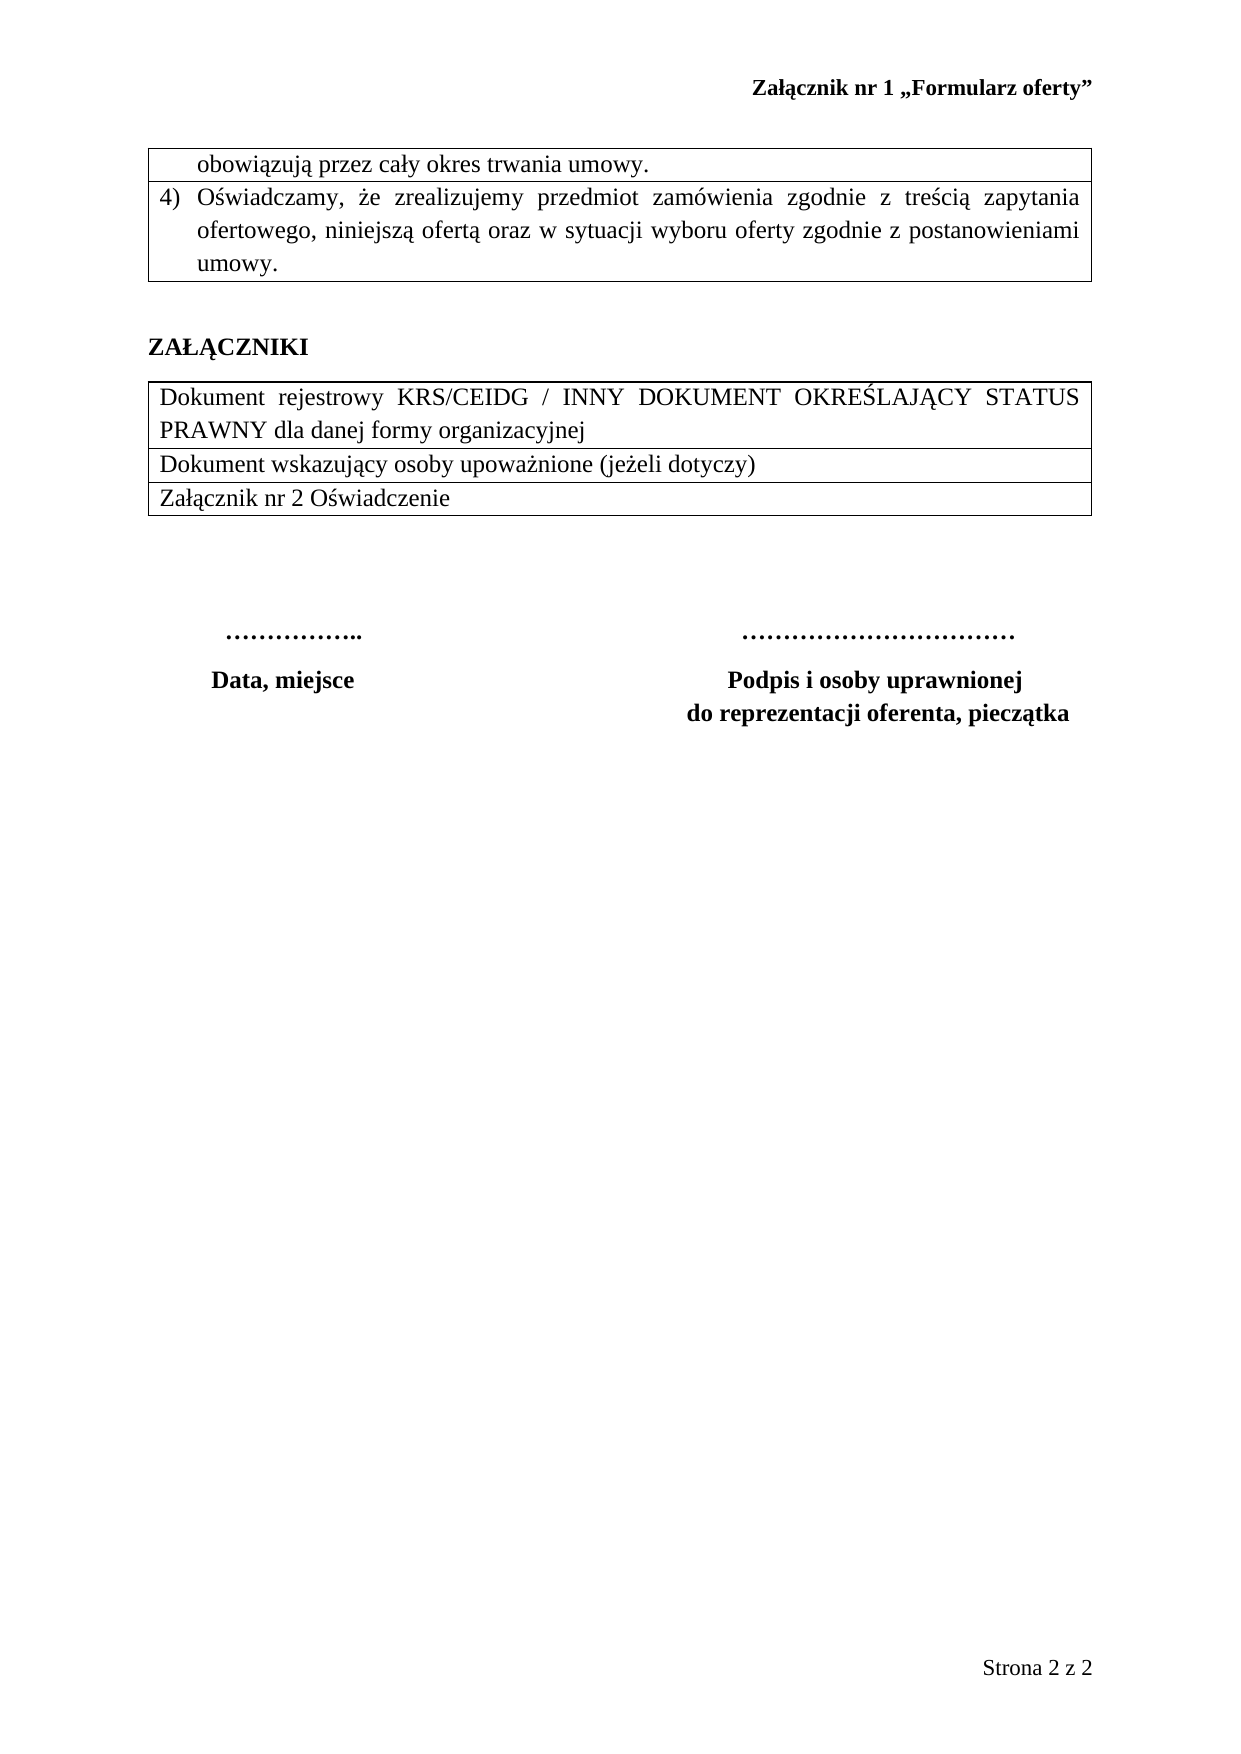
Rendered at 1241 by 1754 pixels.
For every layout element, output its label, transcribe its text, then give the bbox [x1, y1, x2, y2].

text ZAŁĄCZNIKI [148, 332, 1093, 360]
table_cell Załącznik nr 2 Oświadczenie [149, 483, 1091, 515]
table_header Dokument rejestrowy KRS/CEIDG / INNY DOKUMENT OKREŚLAJĄCY STATUS PRAWNY dla danej formy organizacyjnej [149, 383, 1091, 448]
table_cell Oświadczamy, że zrealizujemy przedmiot zamówienia zgodnie z treścią zapytania ofertowego, niniejszą ofertą oraz w sytuacji wyboru oferty zgodnie z postanowieniami umowy. [149, 182, 1091, 281]
table_cell Dokument wskazujący osoby upoważnione (jeżeli dotyczy) [149, 449, 1091, 482]
text Data, miejsce Podpis i osoby uprawnionej do reprezentacji oferenta, pieczątka [148, 665, 1093, 727]
text …………….. …………………………… [148, 616, 1093, 644]
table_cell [149, 149, 1091, 181]
